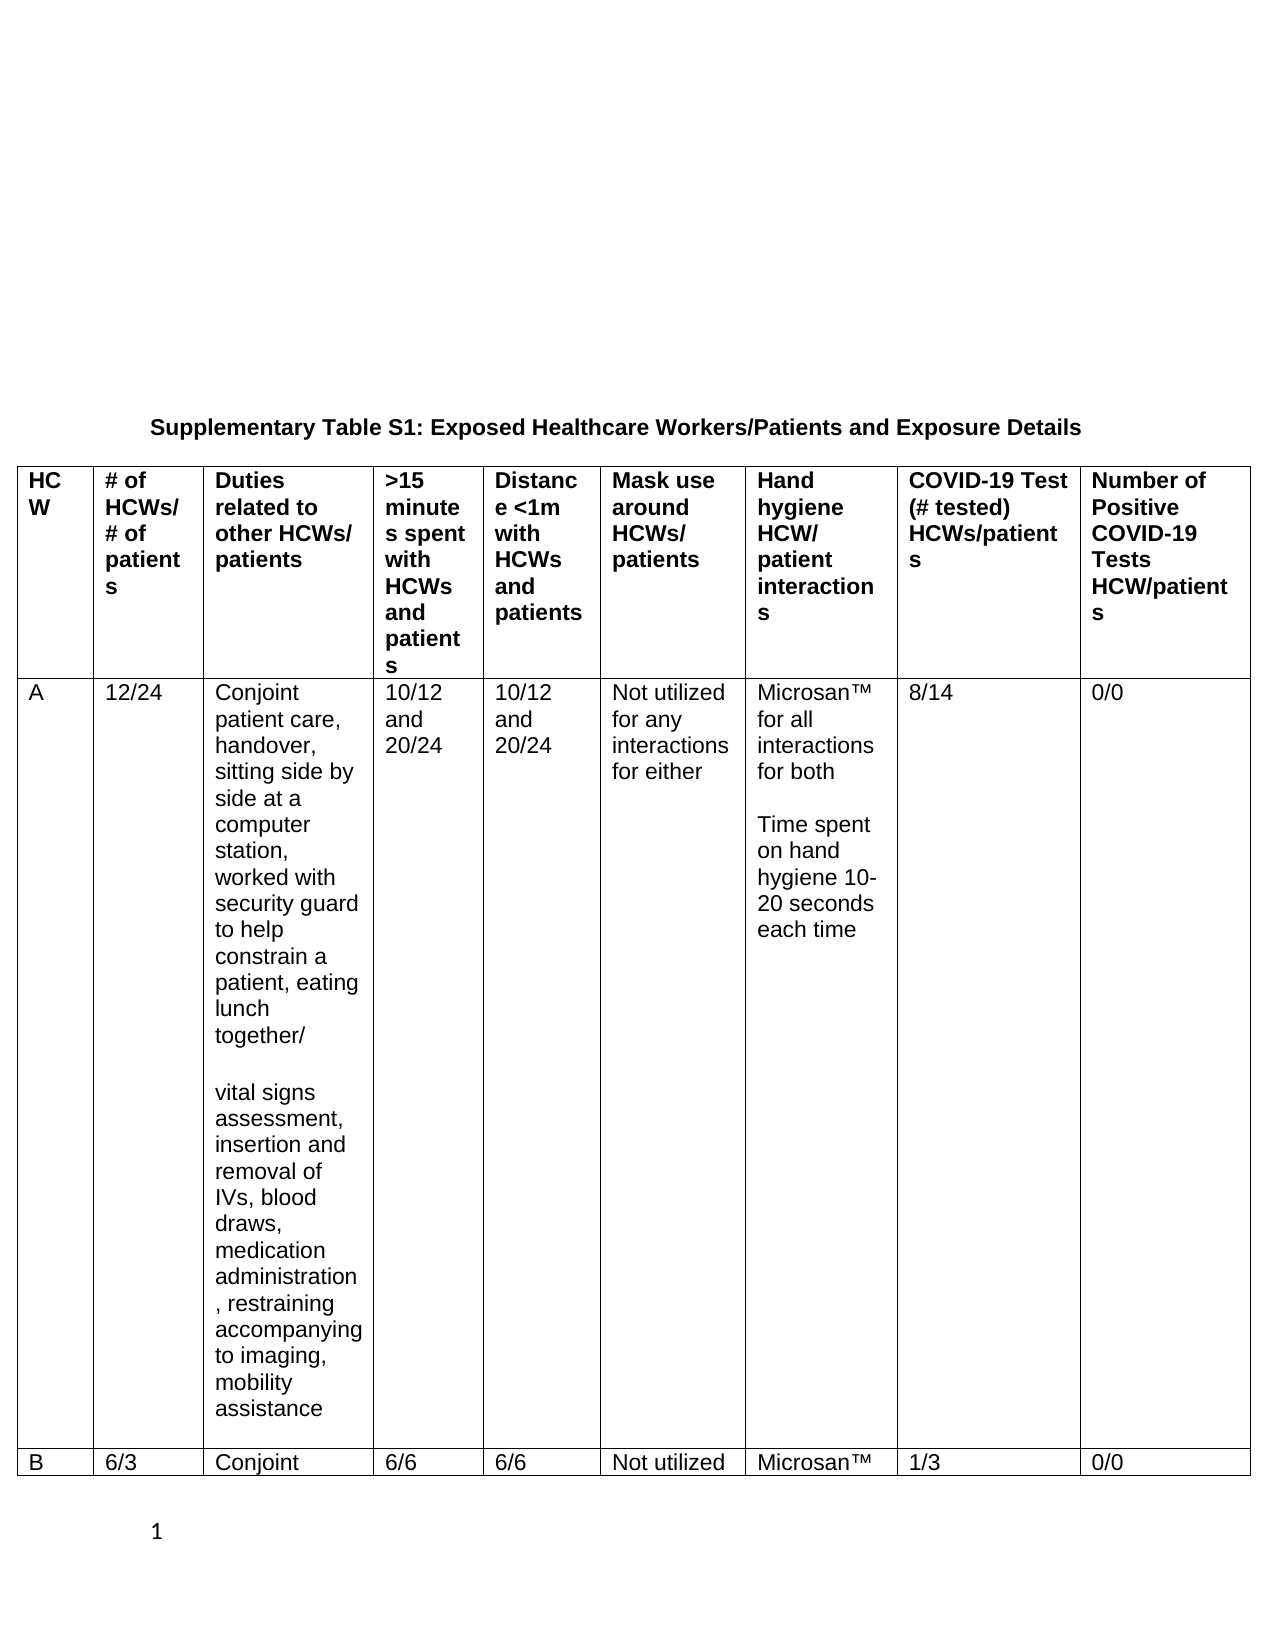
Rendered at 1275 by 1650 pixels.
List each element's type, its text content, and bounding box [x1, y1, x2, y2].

table_cell 6/6 and 3/3 [374, 1449, 483, 1475]
table_cell 6/3 [94, 1449, 203, 1475]
table_cell Not utilized for any interactions for either [601, 679, 745, 1448]
table_cell 1/3 [898, 1449, 1080, 1475]
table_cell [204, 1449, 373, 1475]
table_cell Microsan™ for all interactions for both Time spent on hand hygiene 10-20 seconds each time [746, 679, 897, 1448]
table_header # of HCWs/ # of patients [94, 467, 203, 678]
table_header Number of Positive COVID-19 Tests HCW/patients [1081, 467, 1250, 678]
table_cell B [18, 1449, 93, 1475]
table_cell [601, 1449, 745, 1475]
table_cell Conjoint patient care, handover, sitting side by side at a computer station, worked with security guard to help constrain a patient, eating lunch together/ vital signs assessment, insertion and removal of IVs, blood draws, medication administration, restraining accompanying to imaging, mobility assistance [204, 679, 373, 1448]
table_cell A [18, 679, 93, 1448]
table_cell 8/14 [898, 679, 1080, 1448]
table_cell 12/24 [94, 679, 203, 1448]
table_cell 6/6 and 3/3 [484, 1449, 600, 1475]
table_cell 0/0 [1081, 1449, 1250, 1475]
table_header Mask use around HCWs/ patients [601, 467, 745, 678]
table_header COVID-19 Test (# tested) HCWs/patients [898, 467, 1080, 678]
table_header Hand hygiene HCW/ patient interactions [746, 467, 897, 678]
table_header Duties related to other HCWs/ patients [204, 467, 373, 678]
text Supplementary Table S1: Exposed Healthcare Workers/Patients and Exposure Details [150, 413, 1125, 440]
table_cell 0/0 [1081, 679, 1250, 1448]
table_cell 10/12 and 20/24 [484, 679, 600, 1448]
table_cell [746, 1449, 897, 1475]
table_header >15 minutes spent with HCWs and patients [374, 467, 483, 678]
table_header HCW [18, 467, 93, 678]
table_header Distance <1m with HCWs and patients [484, 467, 600, 678]
table_cell 10/12 and 20/24 [374, 679, 483, 1448]
